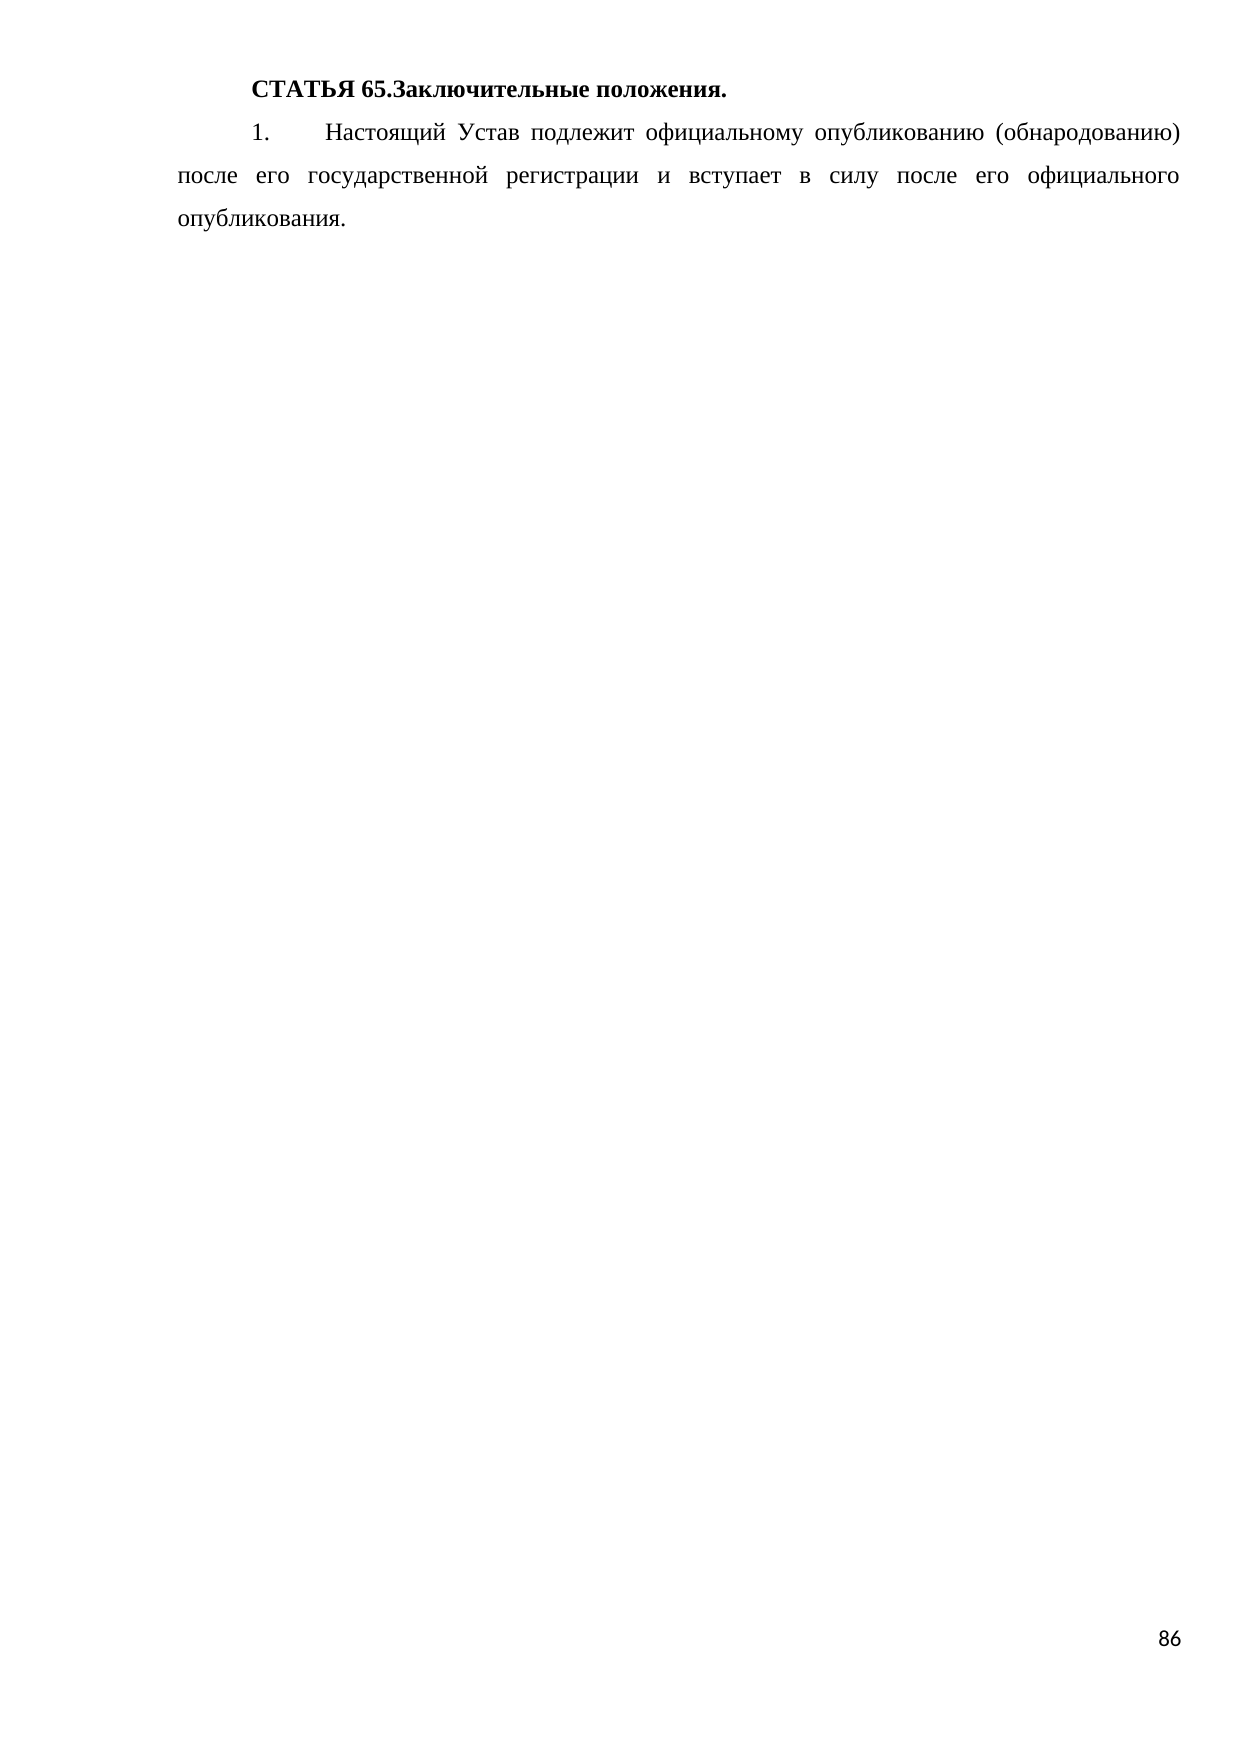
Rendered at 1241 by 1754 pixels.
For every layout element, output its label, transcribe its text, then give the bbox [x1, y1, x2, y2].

text СТАТЬЯ 65.Заключительные положения. [177, 74, 1181, 103]
list Настоящий Устав подлежит официальному опубликованию (обнародованию) после его государственной регистрации и вступает в силу после его официального опубликования. [177, 117, 1181, 232]
